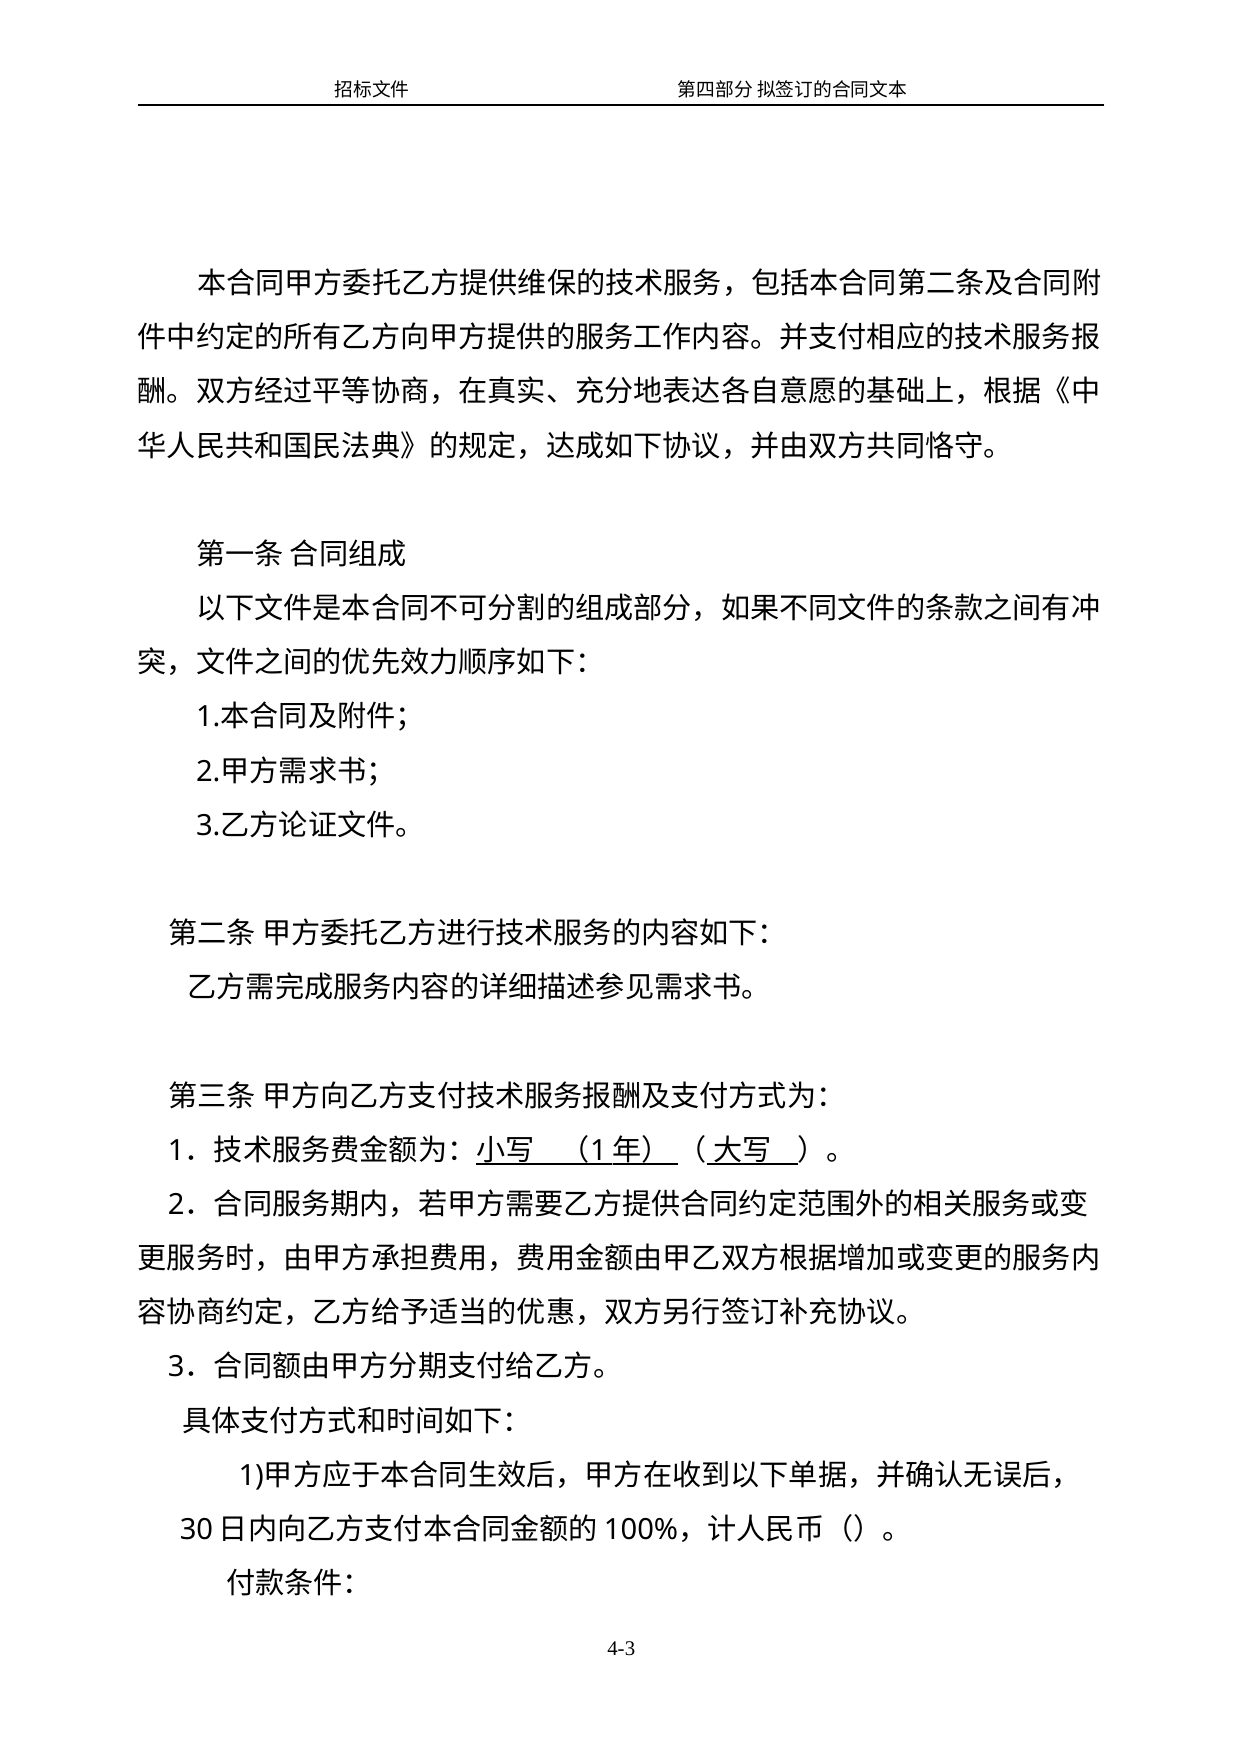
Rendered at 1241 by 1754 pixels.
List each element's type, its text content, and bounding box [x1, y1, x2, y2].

text 1.本合同及附件； [137, 683, 1104, 738]
text 1)甲方应于本合同生效后，甲方在收到以下单据，并确认无误后，30日内向乙方支付本合同金额的100%，计人民币（）。 [179, 1442, 1104, 1550]
text 2.甲方需求书； [137, 738, 1104, 792]
text 本合同甲方委托乙方提供维保的技术服务，包括本合同第二条及合同附件中约定的所有乙方向甲方提供的服务工作内容。并支付相应的技术服务报酬。双方经过平等协商，在真实、充分地表达各自意愿的基础上，根据《中华人民共和国民法典》的规定，达成如下协议，并由双方共同恪守。 [137, 250, 1104, 467]
text 第一条 合同组成 [137, 521, 1104, 575]
text 第三条 甲方向乙方支付技术服务报酬及支付方式为： [137, 1063, 1104, 1117]
text 付款条件： [182, 1550, 1104, 1604]
text 第二条 甲方委托乙方进行技术服务的内容如下： [137, 900, 1104, 954]
text 3．合同额由甲方分期支付给乙方。 [137, 1333, 1104, 1388]
text 具体支付方式和时间如下： [137, 1388, 1104, 1442]
text 乙方需完成服务内容的详细描述参见需求书。 [179, 954, 1104, 1008]
text 2．合同服务期内，若甲方需要乙方提供合同约定范围外的相关服务或变更服务时，由甲方承担费用，费用金额由甲乙双方根据增加或变更的服务内容协商约定，乙方给予适当的优惠，双方另行签订补充协议。 [137, 1171, 1104, 1333]
text 1．技术服务费金额为：小写 （1年） （ 大写 ）。 [137, 1117, 1104, 1171]
text 以下文件是本合同不可分割的组成部分，如果不同文件的条款之间有冲突，文件之间的优先效力顺序如下： [137, 575, 1104, 683]
text 3.乙方论证文件。 [137, 792, 1104, 846]
